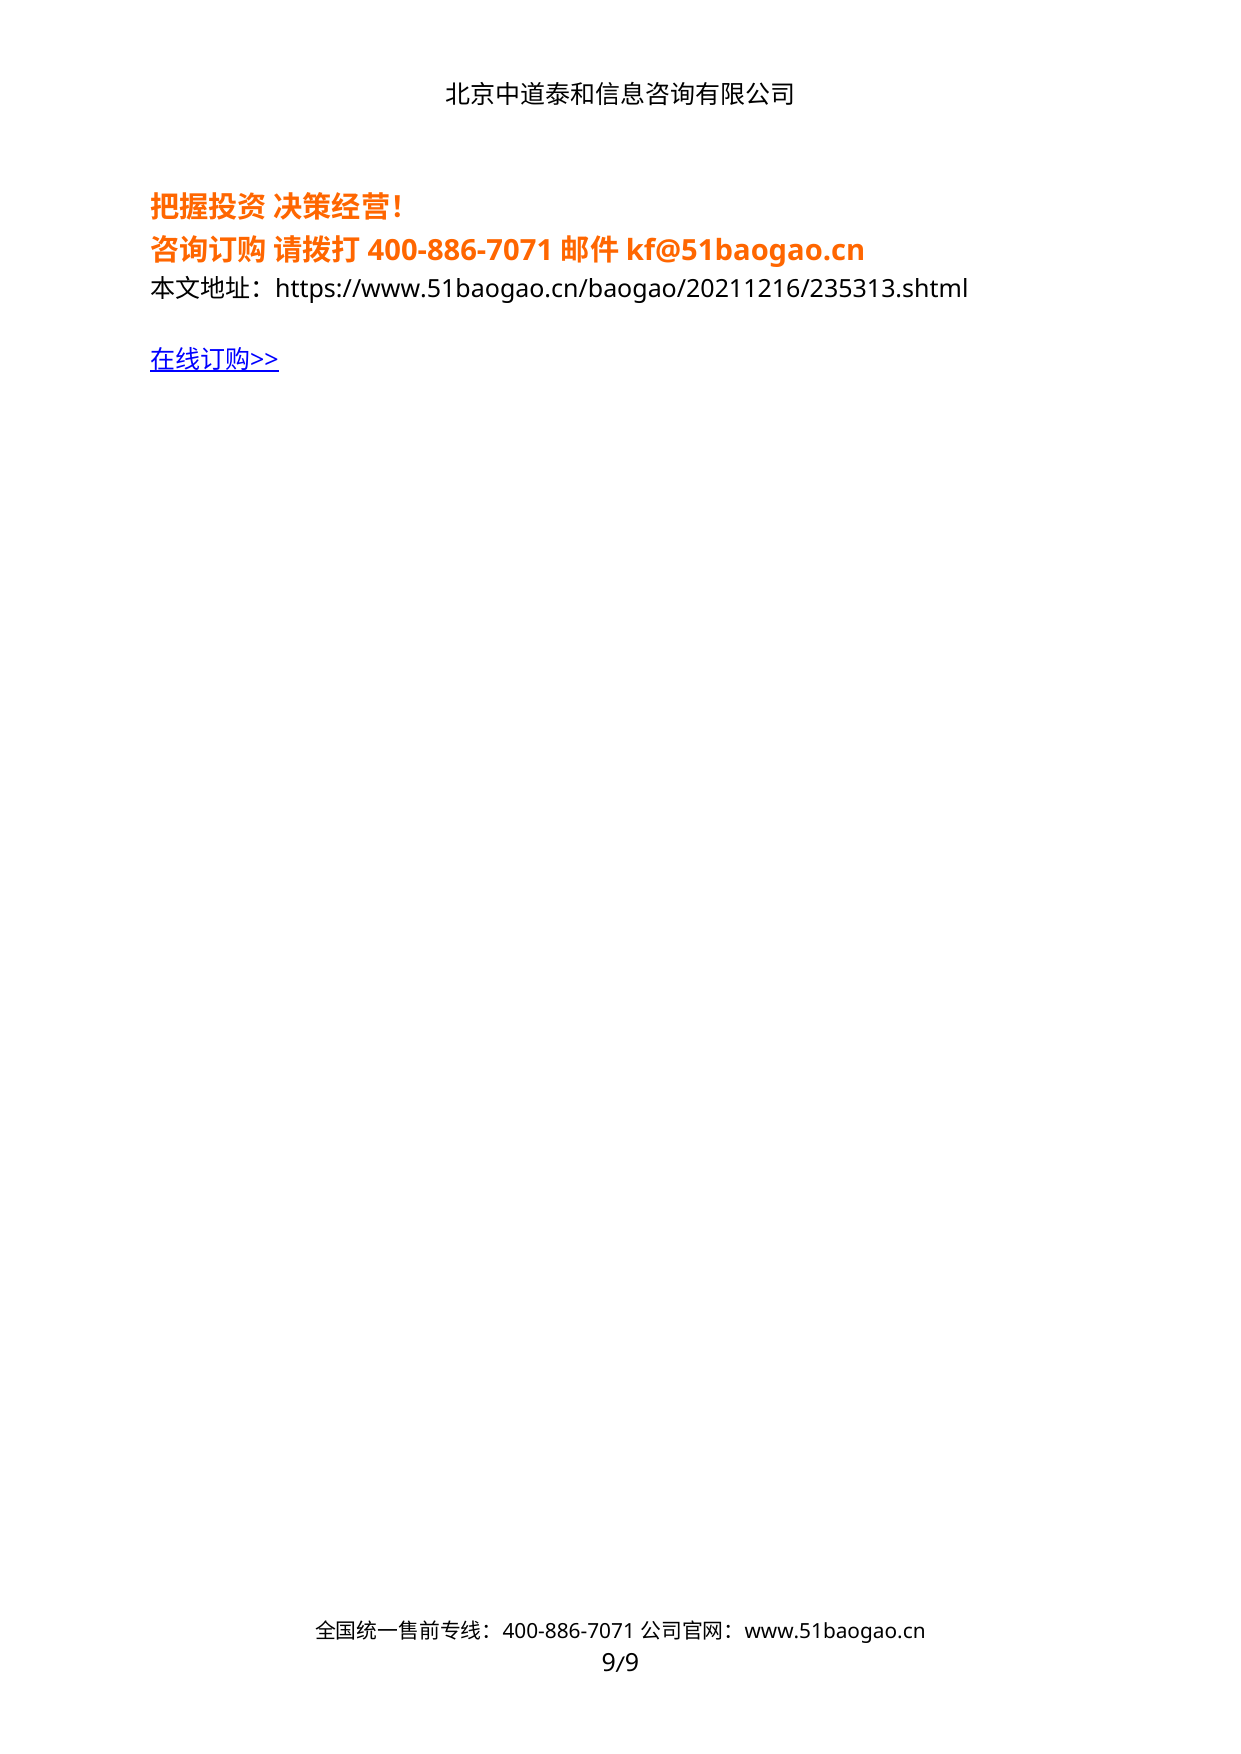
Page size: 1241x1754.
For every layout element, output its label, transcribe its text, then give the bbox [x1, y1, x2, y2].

text 把握投资 决策经营！咨询订购 请拨打 400-886-7071 邮件 kf@51baogao.cn本文地址：https://www.51baogao.cn/baogao/20211216/235313.shtml [150, 150, 1090, 305]
text 在线订购>> [150, 305, 1090, 375]
